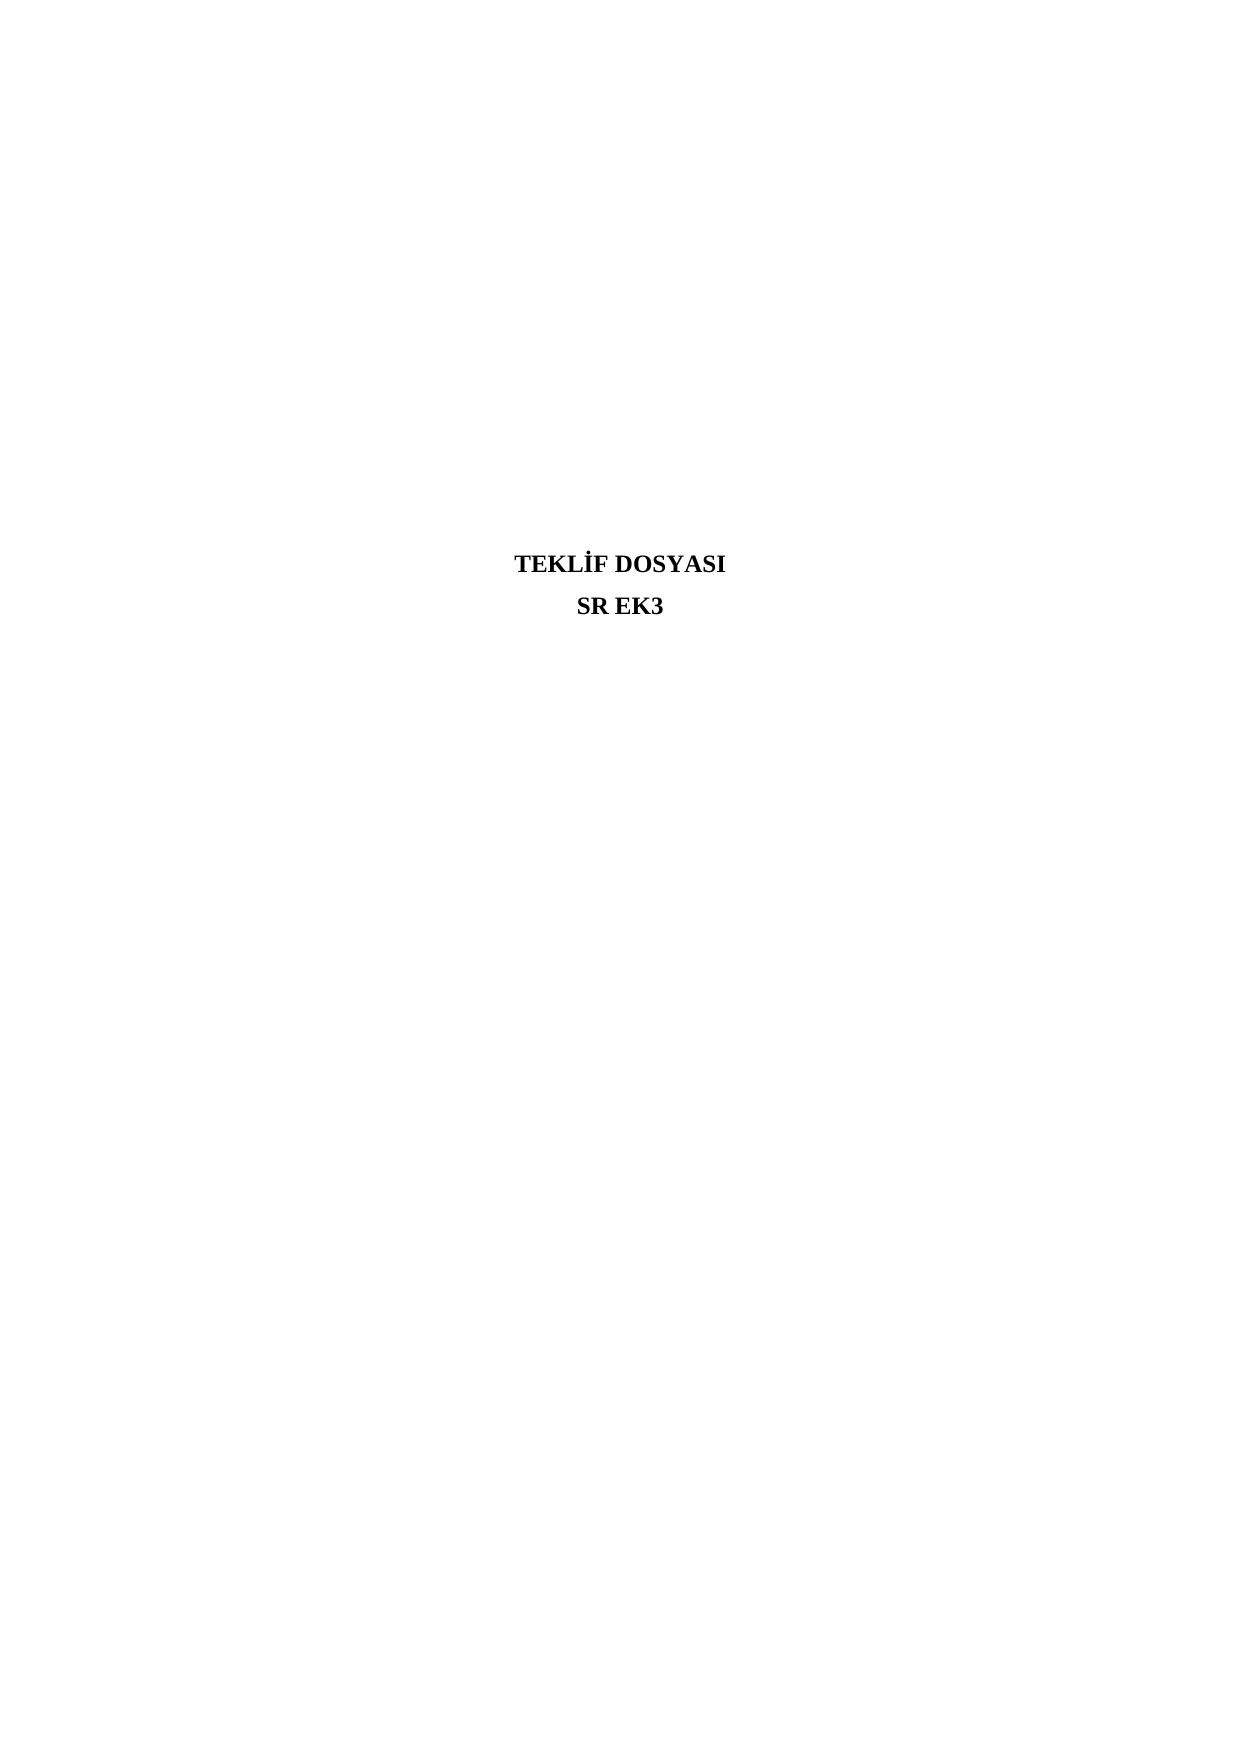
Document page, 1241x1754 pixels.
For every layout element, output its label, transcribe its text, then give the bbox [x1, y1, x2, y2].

text SR EK3 [148, 591, 1093, 619]
subtitle TEKLİF DOSYASI [148, 549, 1093, 578]
